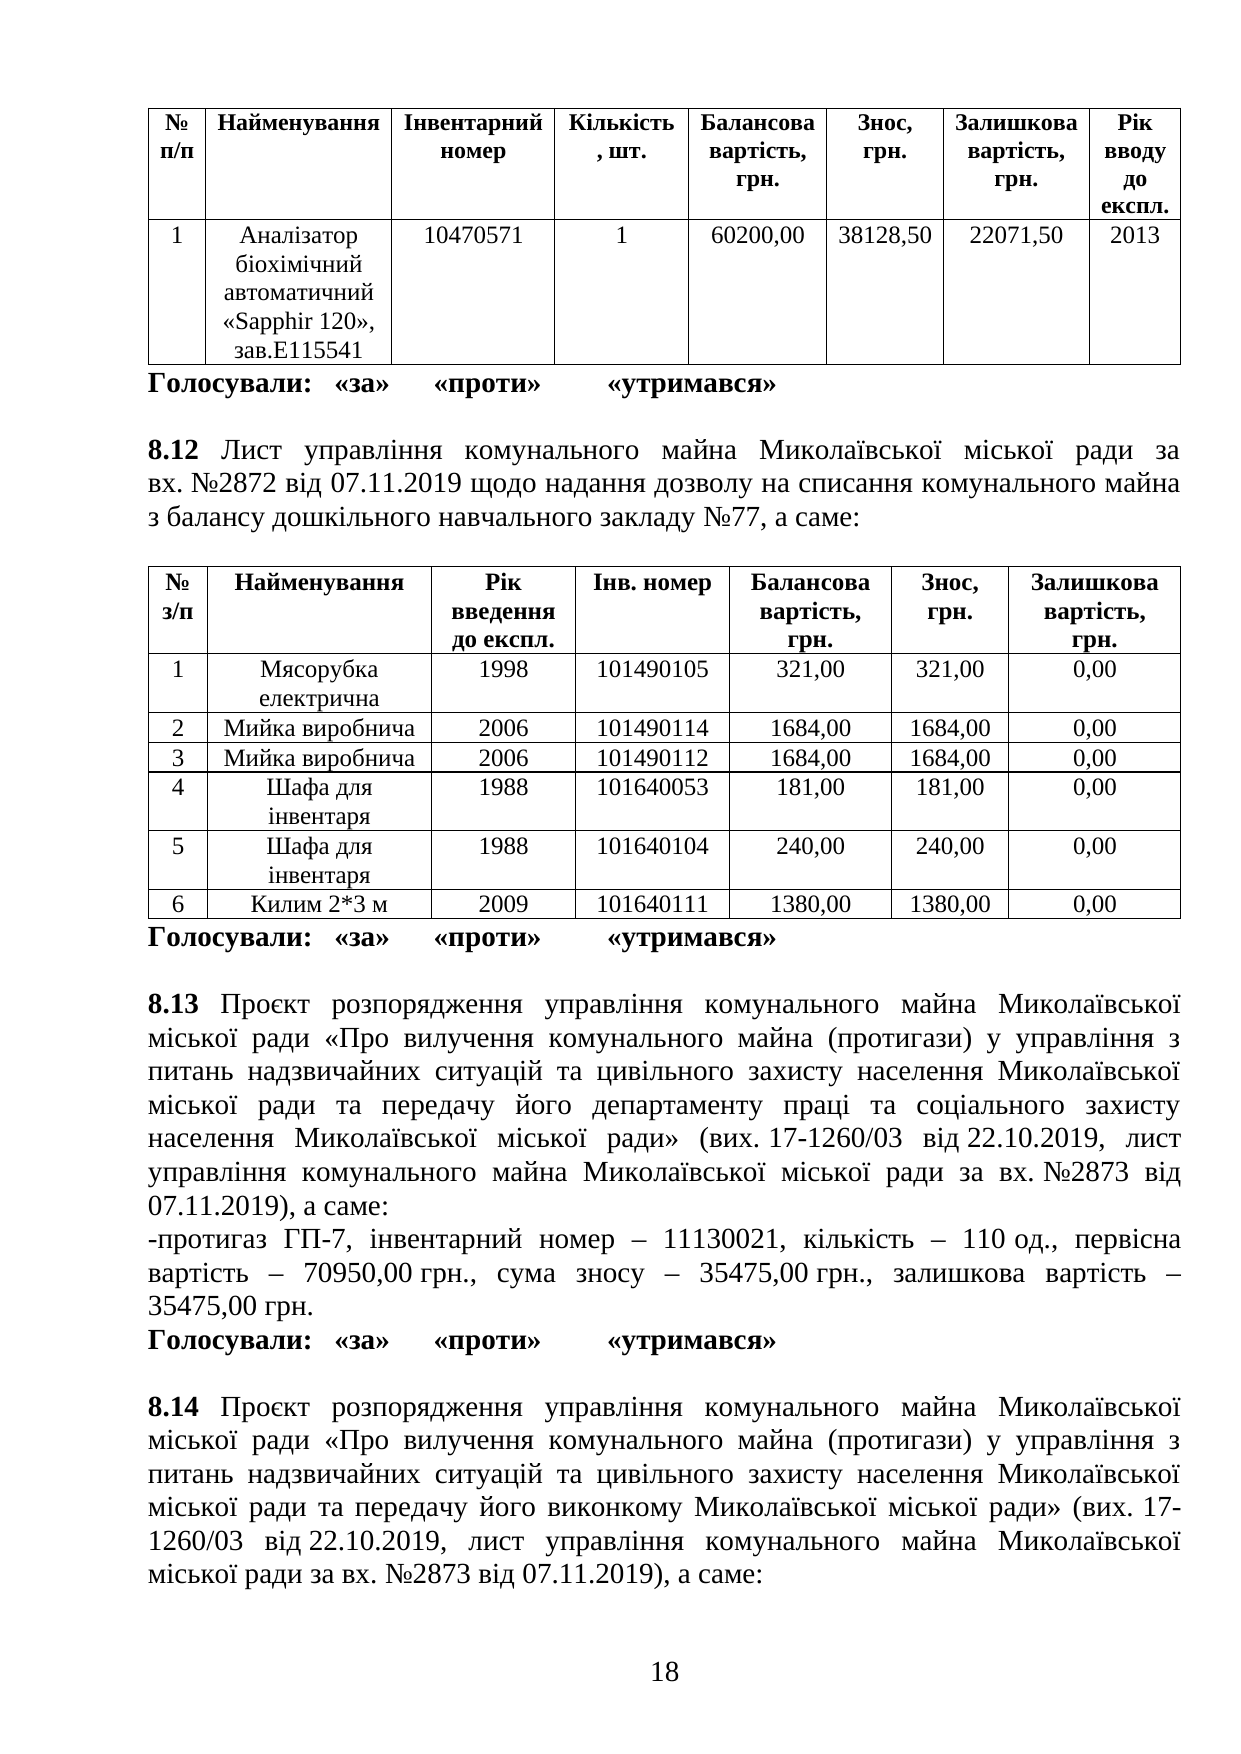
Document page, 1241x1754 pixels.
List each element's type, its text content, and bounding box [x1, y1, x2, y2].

table_cell 101490112 [576, 743, 729, 771]
table_cell 22071,50 [944, 220, 1089, 364]
table_header № п/п [149, 109, 205, 219]
table_cell 1380,00 [892, 890, 1008, 918]
table_header Знос, грн. [892, 567, 1008, 653]
table_cell Мийка виробнича [208, 743, 431, 771]
table_cell Мясорубка електрична [208, 654, 431, 712]
table_cell 181,00 [892, 773, 1008, 830]
table_cell 1 [555, 220, 688, 364]
table_cell 60200,00 [689, 220, 826, 364]
table_header Найменування [206, 109, 391, 219]
table_cell 10470571 [392, 220, 554, 364]
table_cell 1998 [432, 654, 575, 712]
table_cell 1684,00 [892, 743, 1008, 771]
table_cell Килим 2*3 м [208, 890, 431, 918]
list Голосували: «за» «проти» «утримався» [148, 1322, 1181, 1355]
table_cell Мийка виробнича [208, 713, 431, 742]
table_cell 240,00 [730, 831, 891, 888]
table_cell 1684,00 [730, 713, 891, 742]
table_cell 240,00 [892, 831, 1008, 888]
table_cell 1988 [432, 831, 575, 888]
table_cell 0,00 [1009, 773, 1180, 830]
table_cell 1380,00 [730, 890, 891, 918]
table_cell 321,00 [730, 654, 891, 712]
table_header Інвентарний номер [392, 109, 554, 219]
table_cell 0,00 [1009, 743, 1180, 771]
table_header Кількість, шт. [555, 109, 688, 219]
table_header Залишкова вартість, грн. [1009, 567, 1180, 653]
table_header Рік введення до експл. [432, 567, 575, 653]
text 8.14 Проєкт розпорядження управління комунального майна Миколаївської міської ради «Про вилучення комунального майна (протигази) у управління з питань надзвичайних ситуацій та цивільного захисту населення Миколаївської міської ради та передачу його виконкому Миколаївської міської ради» (вих. 17-1260/03 від 22.10.2019, лист управління комунального майна Миколаївської міської ради за вх. №2873 від 07.11.2019), а саме: [148, 1389, 1181, 1590]
table_cell 4 [149, 773, 207, 830]
table_cell 3 [149, 743, 207, 771]
table_cell Шафа для інвентаря [208, 831, 431, 888]
table_cell Аналізатор біохімічний автоматичний «Sapphir 120», зав.Е115541 [206, 220, 391, 364]
table_cell 1988 [432, 773, 575, 830]
table_header № з/п [149, 567, 207, 653]
table_cell 101490114 [576, 713, 729, 742]
table_cell 101640111 [576, 890, 729, 918]
table_header Залишкова вартість, грн. [944, 109, 1089, 219]
table_cell 321,00 [892, 654, 1008, 712]
text 8.13 Проєкт розпорядження управління комунального майна Миколаївської міської ради «Про вилучення комунального майна (протигази) у управління з питань надзвичайних ситуацій та цивільного захисту населення Миколаївської міської ради та передачу його департаменту праці та соціального захисту населення Миколаївської міської ради» (вих. 17-1260/03 від 22.10.2019, лист управління комунального майна Миколаївської міської ради за вх. №2873 від 07.11.2019), а саме: [148, 986, 1181, 1221]
table_cell 2009 [432, 890, 575, 918]
table_header Рік вводу до експл. [1090, 109, 1180, 219]
table_cell 2 [149, 713, 207, 742]
table_cell 0,00 [1009, 831, 1180, 888]
table_cell 38128,50 [827, 220, 943, 364]
table_header Найменування [208, 567, 431, 653]
table_cell 1684,00 [892, 713, 1008, 742]
table_cell 0,00 [1009, 713, 1180, 742]
text 8.12 Лист управління комунального майна Миколаївської міської ради за вх. №2872 від 07.11.2019 щодо надання дозволу на списання комунального майна з балансу дошкільного навчального закладу №77, а саме: [148, 432, 1181, 532]
table_cell 181,00 [730, 773, 891, 830]
table_header Інв. номер [576, 567, 729, 653]
table_cell 2006 [432, 713, 575, 742]
table_cell Шафа для інвентаря [208, 773, 431, 830]
table_cell 101640104 [576, 831, 729, 888]
table_cell 6 [149, 890, 207, 918]
table_cell 0,00 [1009, 890, 1180, 918]
table_header Знос, грн. [827, 109, 943, 219]
list Голосували: «за» «проти» «утримався» [148, 919, 1181, 953]
table_cell 101640053 [576, 773, 729, 830]
text -протигаз ГП-7, інвентарний номер – 11130021, кількість – 110 од., первісна вартість – 70950,00 грн., сума зносу – 35475,00 грн., залишкова вартість – 35475,00 грн. [148, 1221, 1181, 1322]
table_cell 1684,00 [730, 743, 891, 771]
table_header Балансова вартість, грн. [689, 109, 826, 219]
table_cell 1 [149, 654, 207, 712]
table_cell 0,00 [1009, 654, 1180, 712]
table_cell 2006 [432, 743, 575, 771]
table_cell 5 [149, 831, 207, 888]
table_header Балансова вартість, грн. [730, 567, 891, 653]
table_cell 101490105 [576, 654, 729, 712]
table_cell 1 [149, 220, 205, 364]
table_cell 2013 [1090, 220, 1180, 364]
list Голосували: «за» «проти» «утримався» [148, 365, 1181, 398]
